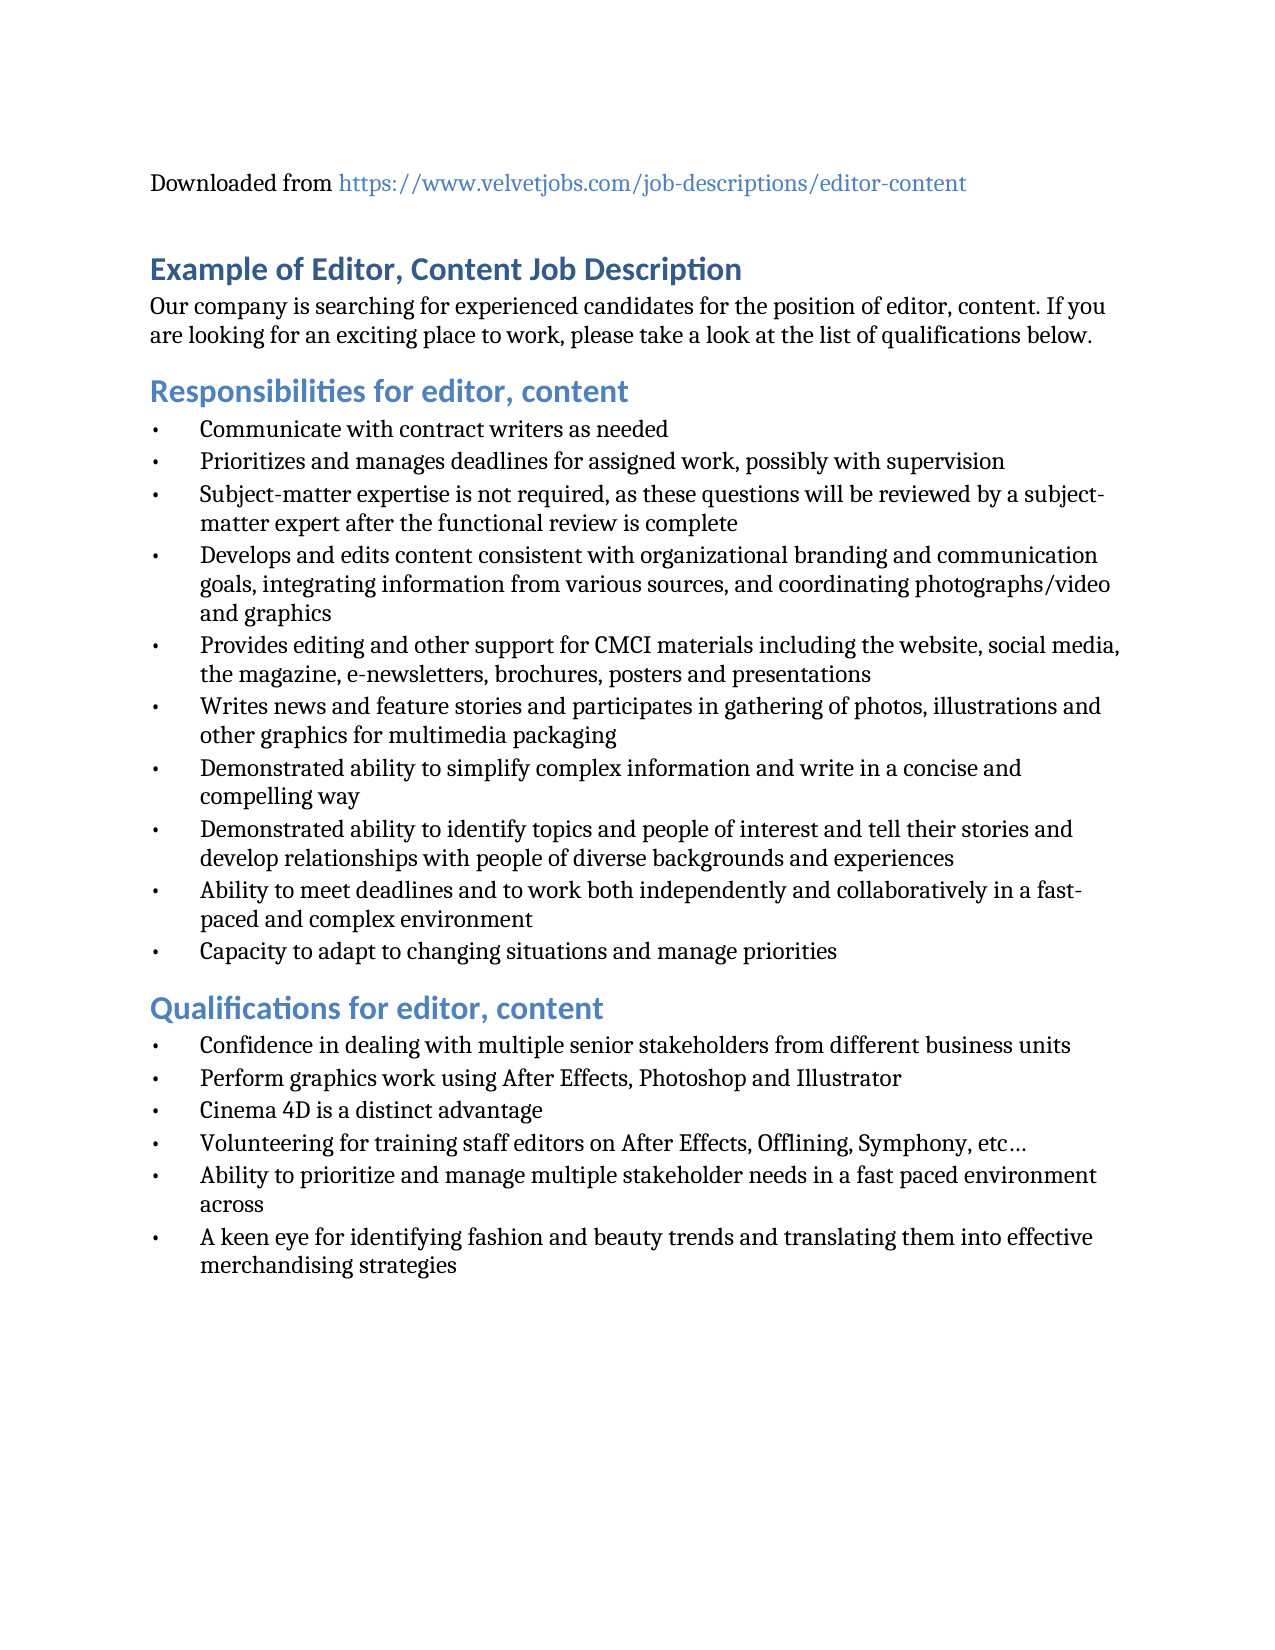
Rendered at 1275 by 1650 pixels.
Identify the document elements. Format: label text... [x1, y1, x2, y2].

list Writes news and feature stories and participates in gathering of photos, illustrations and other graphics for multimedia packaging [150, 692, 1125, 750]
subtitle Responsibilities for editor, content [150, 370, 1125, 411]
list Communicate with contract writers as needed [150, 415, 1125, 443]
list Demonstrated ability to simplify complex information and write in a concise and compelling way [150, 753, 1125, 811]
list A keen eye for identifying fashion and beauty trends and translating them into effective merchandising strategies [150, 1223, 1125, 1280]
list Subject-matter expertise is not required, as these questions will be reviewed by a subject-matter expert after the functional review is complete [150, 480, 1125, 537]
list Demonstrated ability to identify topics and people of interest and tell their stories and develop relationships with people of diverse backgrounds and experiences [150, 815, 1125, 872]
list Confidence in dealing with multiple senior stakeholders from different business units [150, 1031, 1125, 1060]
list Provides editing and other support for CMCI materials including the website, social media, the magazine, e-newsletters, brochures, posters and presentations [150, 631, 1125, 688]
list Capacity to adapt to changing situations and manage priorities [150, 937, 1125, 966]
list Develops and edits content consistent with organizational branding and communication goals, integrating information from various sources, and coordinating photographs/video and graphics [150, 541, 1125, 627]
text Our company is searching for experienced candidates for the position of editor, content. If you are looking for an exciting place to work, please take a look at the list of qualifications below. [150, 292, 1125, 349]
list Ability to prioritize and manage multiple stakeholder needs in a fast paced environment across [150, 1161, 1125, 1219]
list Ability to meet deadlines and to work both independently and collaboratively in a fast-paced and complex environment [150, 876, 1125, 933]
list Perform graphics work using After Effects, Photoshop and Illustrator [150, 1064, 1125, 1093]
text Downloaded from https://www.velvetjobs.com/job-descriptions/editor-content [150, 169, 1125, 197]
list Prioritizes and manages deadlines for assigned work, possibly with supervision [150, 447, 1125, 476]
list Cinema 4D is a distinct advantage [150, 1096, 1125, 1125]
list Volunteering for training staff editors on After Effects, Offlining, Symphony, etc… [150, 1129, 1125, 1158]
subtitle Example of Editor, Content Job Description [150, 247, 1125, 288]
subtitle Qualifications for editor, content [150, 987, 1125, 1028]
